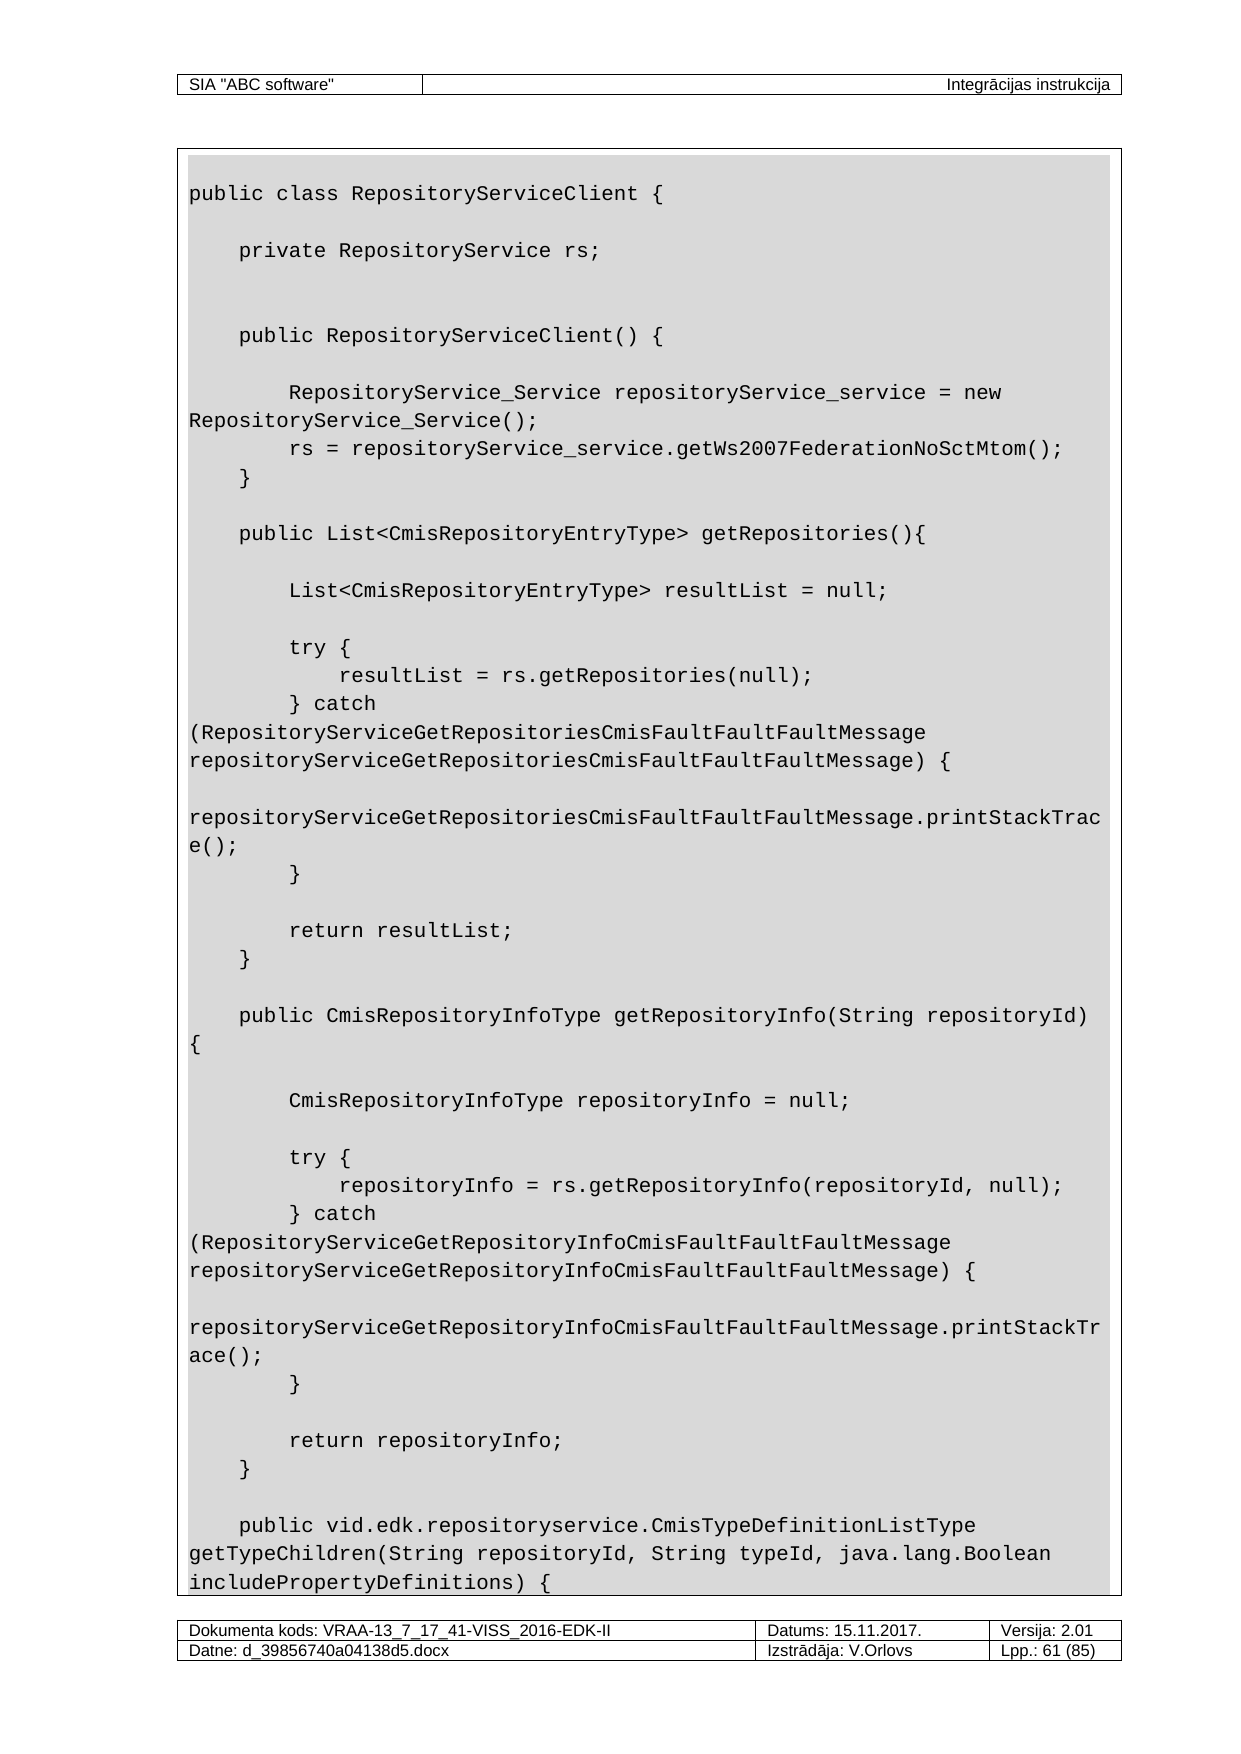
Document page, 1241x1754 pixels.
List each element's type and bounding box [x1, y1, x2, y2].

table_header [178, 149, 1121, 1595]
